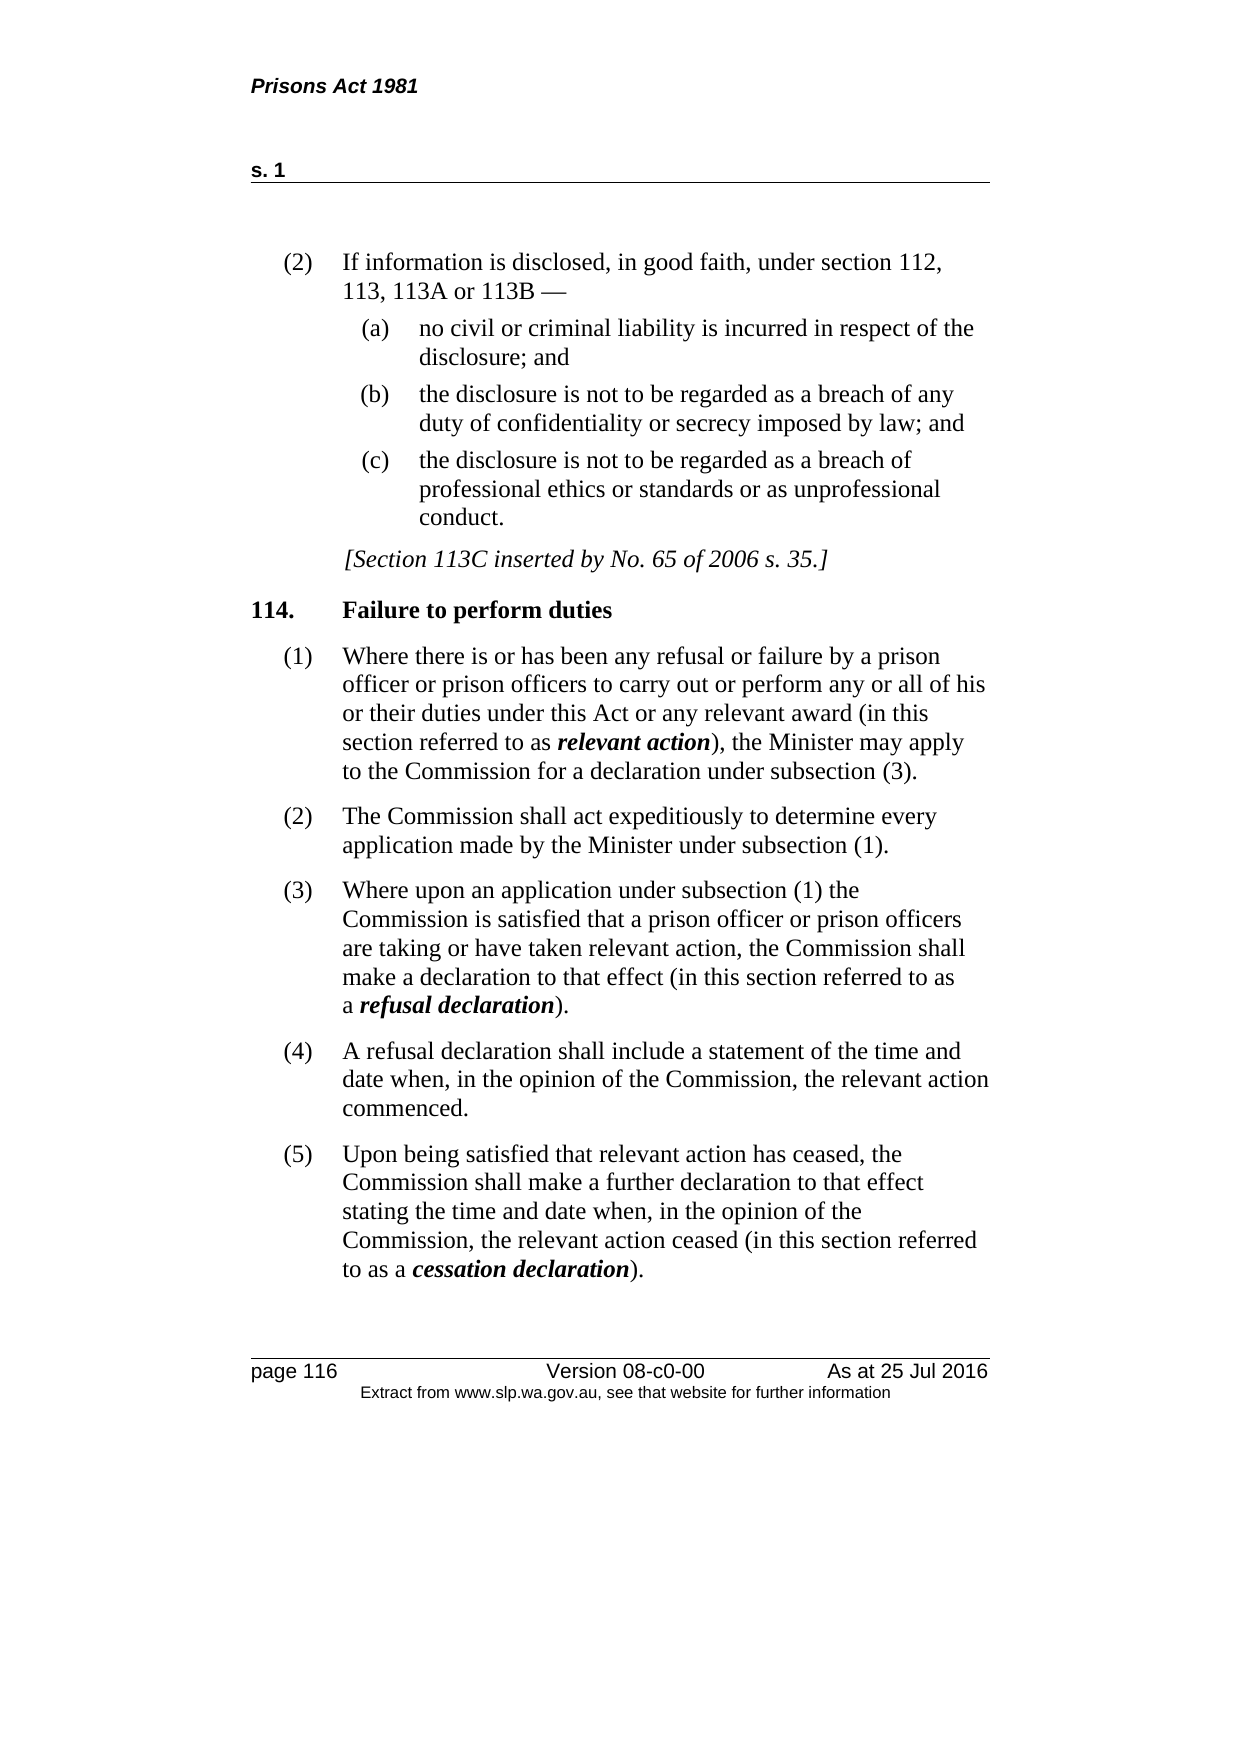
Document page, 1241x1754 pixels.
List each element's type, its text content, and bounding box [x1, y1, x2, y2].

text (2) The Commission shall act expeditiously to determine every application made by the Minister under subsection (1). [251, 801, 990, 859]
text (c) the disclosure is not to be regarded as a breach of professional ethics or standards or as unprofessional conduct. [251, 445, 990, 531]
text (2) If information is disclosed, in good faith, under section 112, 113, 113A or 113B — [251, 247, 990, 305]
text (3) Where upon an application under subsection (1) the Commission is satisfied that a prison officer or prison officers are taking or have taken relevant action, the Commission shall make a declaration to that effect (in this section referred to as a refusal declaration). [251, 875, 990, 1019]
text [Section 113C inserted by No. 65 of 2006 s. 35.] [251, 544, 990, 572]
text (a) no civil or criminal liability is incurred in respect of the disclosure; and [251, 313, 990, 371]
subtitle 114. Failure to perform duties [251, 595, 990, 624]
text (4) A refusal declaration shall include a statement of the time and date when, in the opinion of the Commission, the relevant action commenced. [251, 1036, 990, 1122]
text (b) the disclosure is not to be regarded as a breach of any duty of confidentiality or secrecy imposed by law; and [251, 379, 990, 437]
text (1) Where there is or has been any refusal or failure by a prison officer or prison officers to carry out or perform any or all of his or their duties under this Act or any relevant award (in this section referred to as relevant action), the Minister may apply to the Commission for a declaration under subsection (3). [251, 641, 990, 784]
text (5) Upon being satisfied that relevant action has ceased, the Commission shall make a further declaration to that effect stating the time and date when, in the opinion of the Commission, the relevant action ceased (in this section referred to as a cessation declaration). [251, 1139, 990, 1282]
